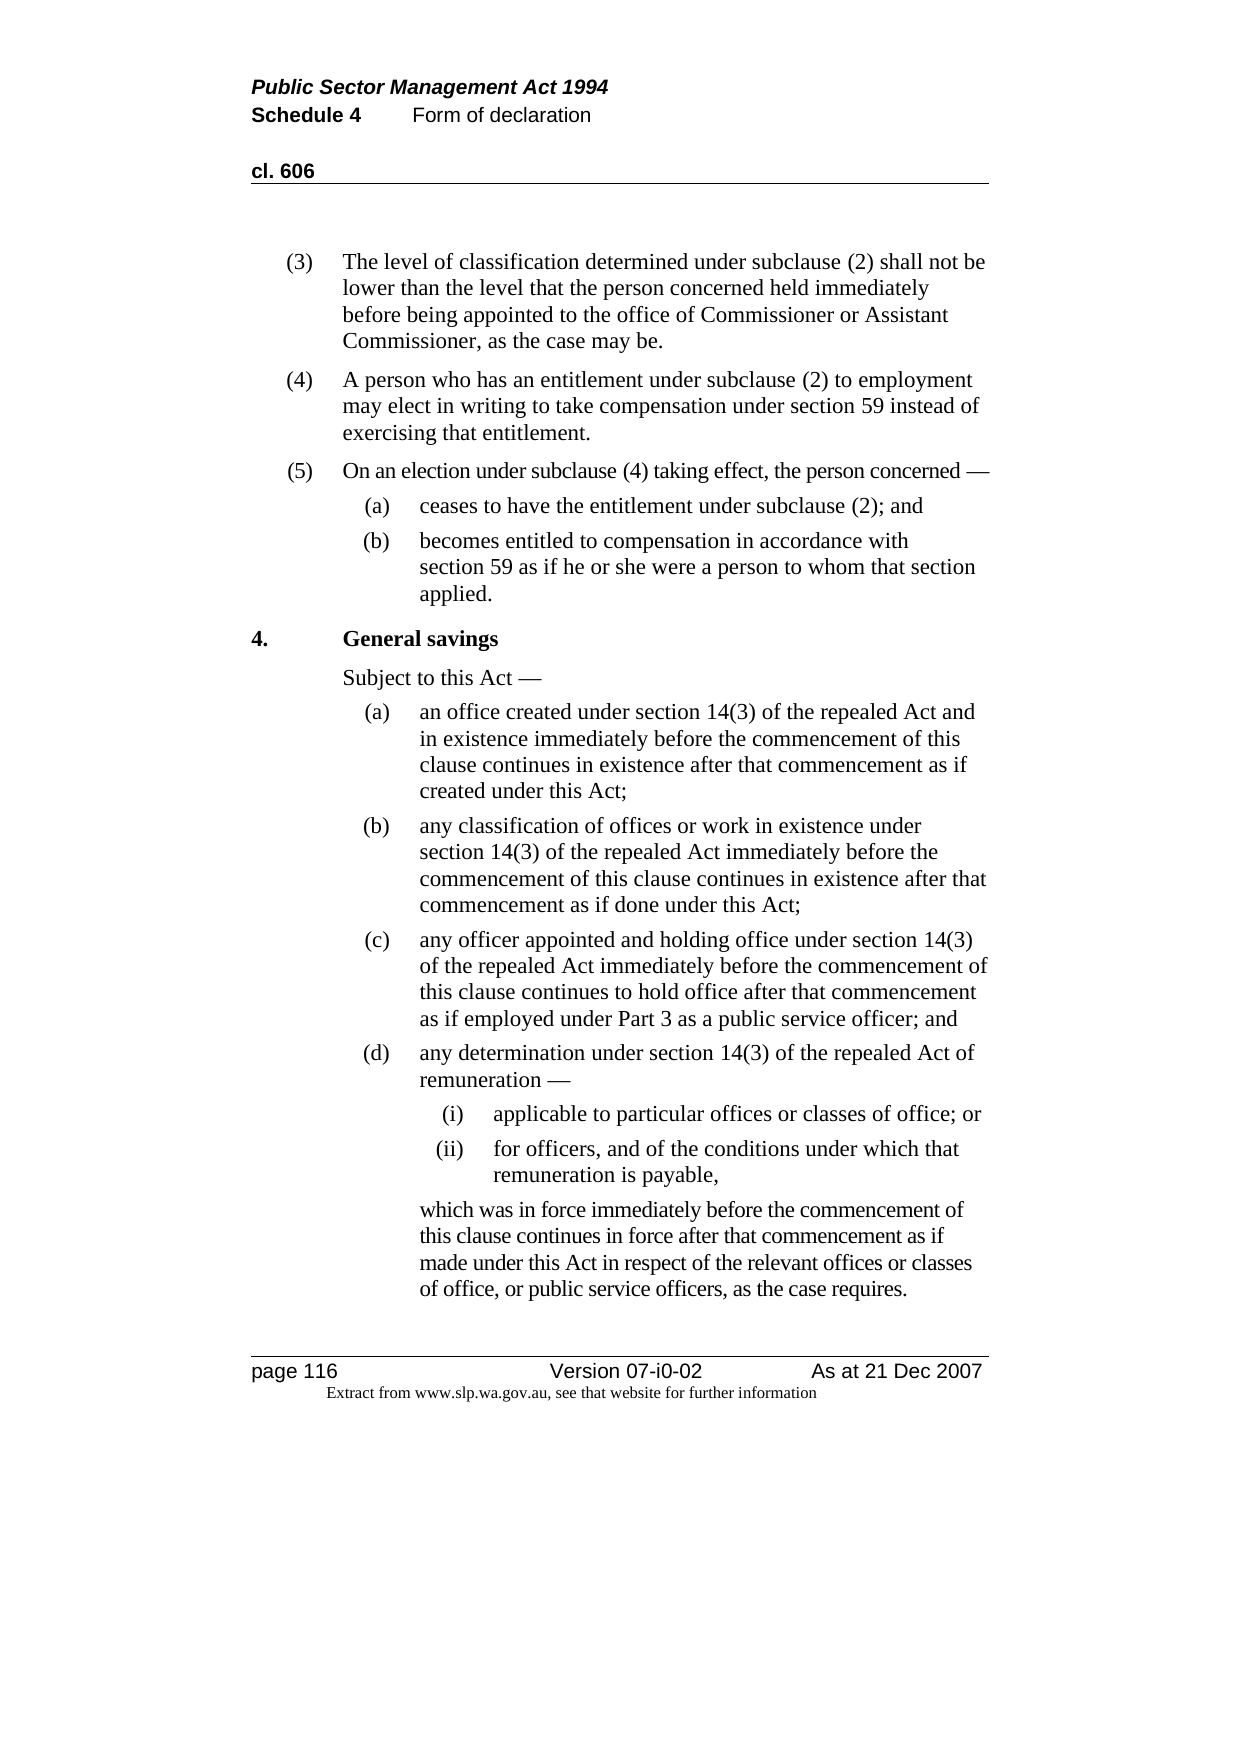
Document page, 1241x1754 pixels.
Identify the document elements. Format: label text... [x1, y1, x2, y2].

text (a) ceases to have the entitlement under subclause (2); and [251, 492, 989, 518]
text (b) any classification of offices or work in existence under section 14(3) of the repealed Act immediately before the commencement of this clause continues in existence after that commencement as if done under this Act; [251, 812, 989, 917]
text (d) any determination under section 14(3) of the repealed Act of remuneration — [251, 1039, 989, 1092]
text (i) applicable to particular offices or classes of office; or [251, 1101, 989, 1127]
text (5) On an election under subclause (4) taking effect, the person concerned — [251, 457, 989, 484]
text (ii) for officers, and of the conditions under which that remuneration is payable, [251, 1135, 989, 1188]
text (a) an office created under section 14(3) of the repealed Act and in existence immediately before the commencement of this clause continues in existence after that commencement as if created under this Act; [251, 698, 989, 804]
text (c) any officer appointed and holding office under section 14(3) of the repealed Act immediately before the commencement of this clause continues to hold office after that commencement as if employed under Part 3 as a public service officer; and [251, 926, 989, 1031]
text (4) A person who has an entitlement under subclause (2) to employment may elect in writing to take compensation under section 59 instead of exercising that entitlement. [251, 366, 989, 445]
text (3) The level of classification determined under subclause (2) shall not be lower than the level that the person concerned held immediately before being appointed to the office of Commissioner or Assistant Commissioner, as the case may be. [251, 248, 989, 353]
subtitle 4. General savings [251, 625, 989, 651]
text which was in force immediately before the commencement of this clause continues in force after that commencement as if made under this Act in respect of the relevant offices or classes of office, or public service officers, as the case requires. [251, 1196, 989, 1302]
text Subject to this Act — [251, 663, 989, 690]
text (b) becomes entitled to compensation in accordance with section 59 as if he or she were a person to whom that section applied. [251, 527, 989, 606]
